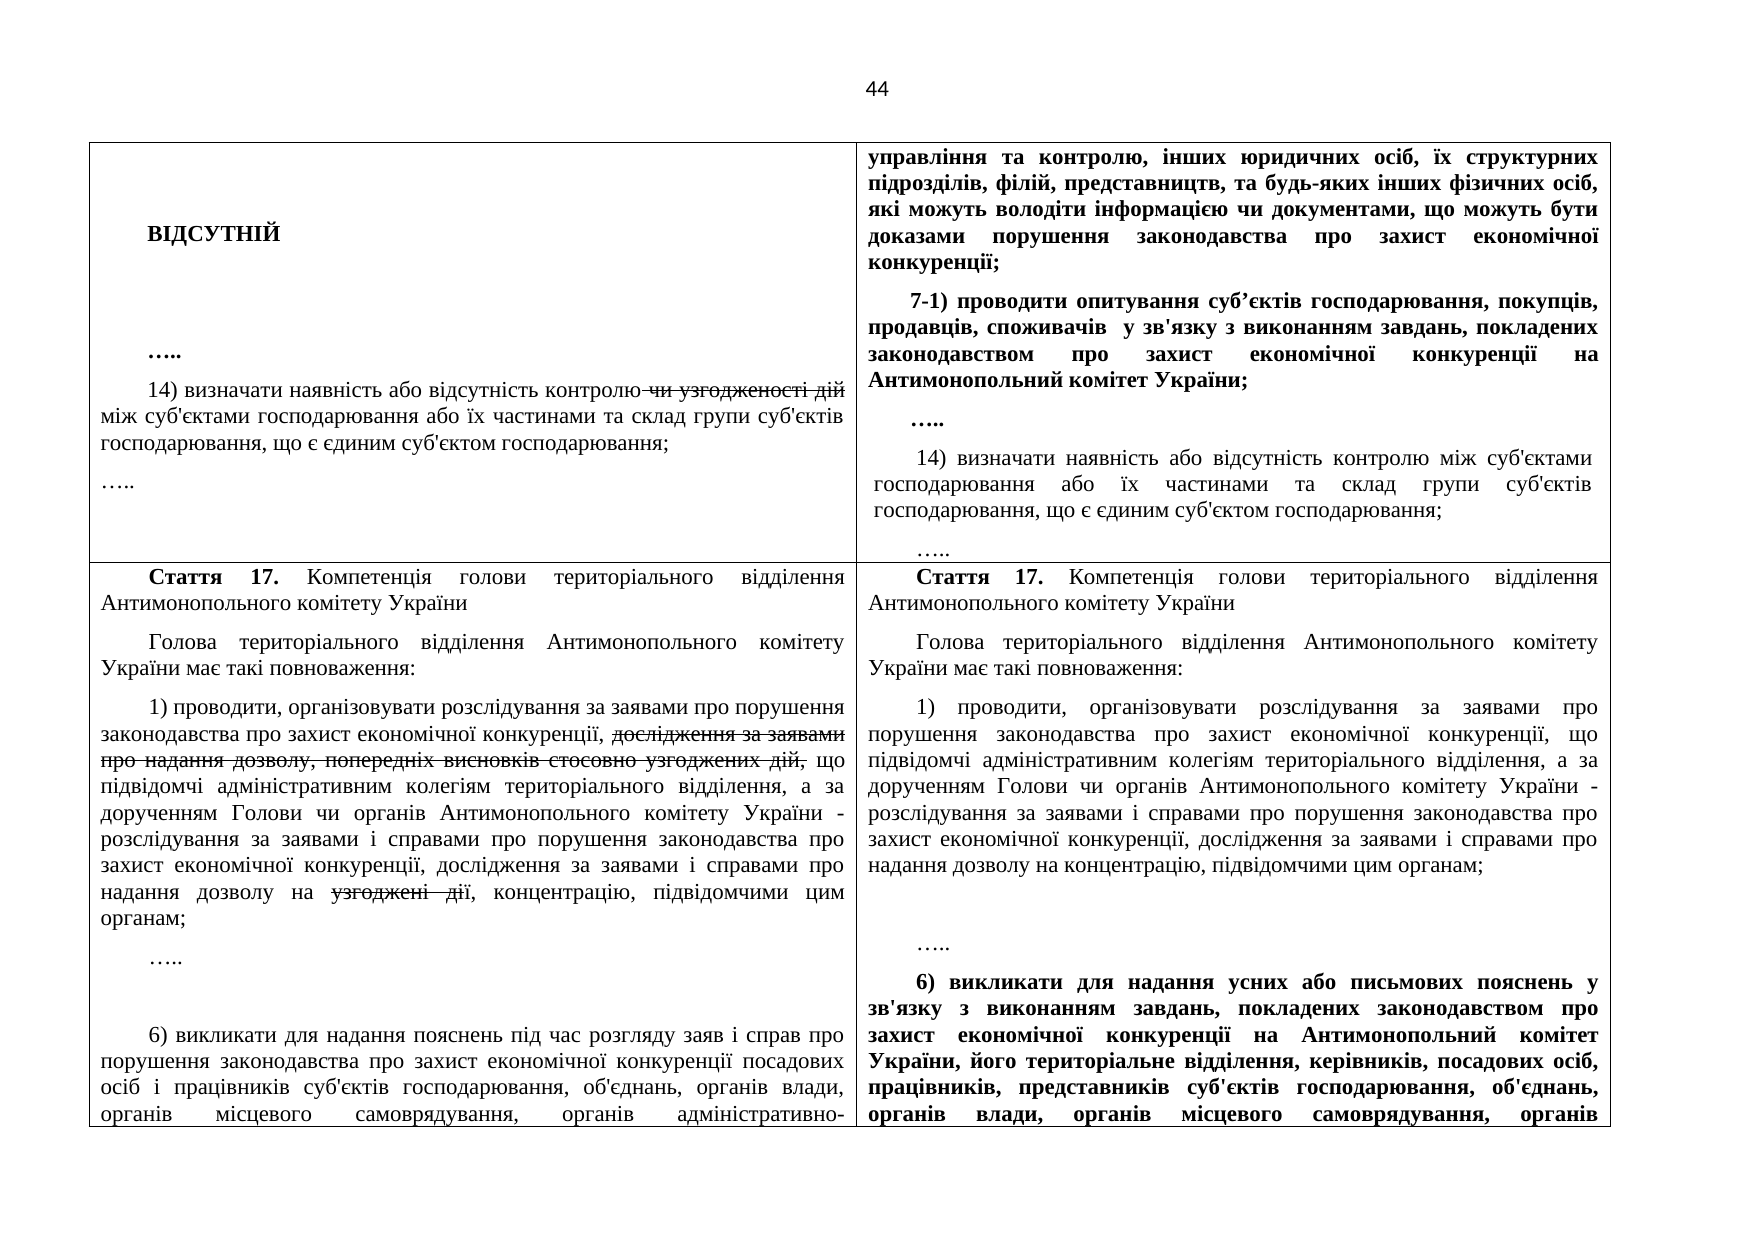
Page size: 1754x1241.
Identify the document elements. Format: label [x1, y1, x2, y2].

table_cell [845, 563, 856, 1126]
table_cell [857, 143, 1610, 562]
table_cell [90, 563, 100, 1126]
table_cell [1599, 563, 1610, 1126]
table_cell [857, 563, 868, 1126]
table_cell [90, 143, 856, 562]
